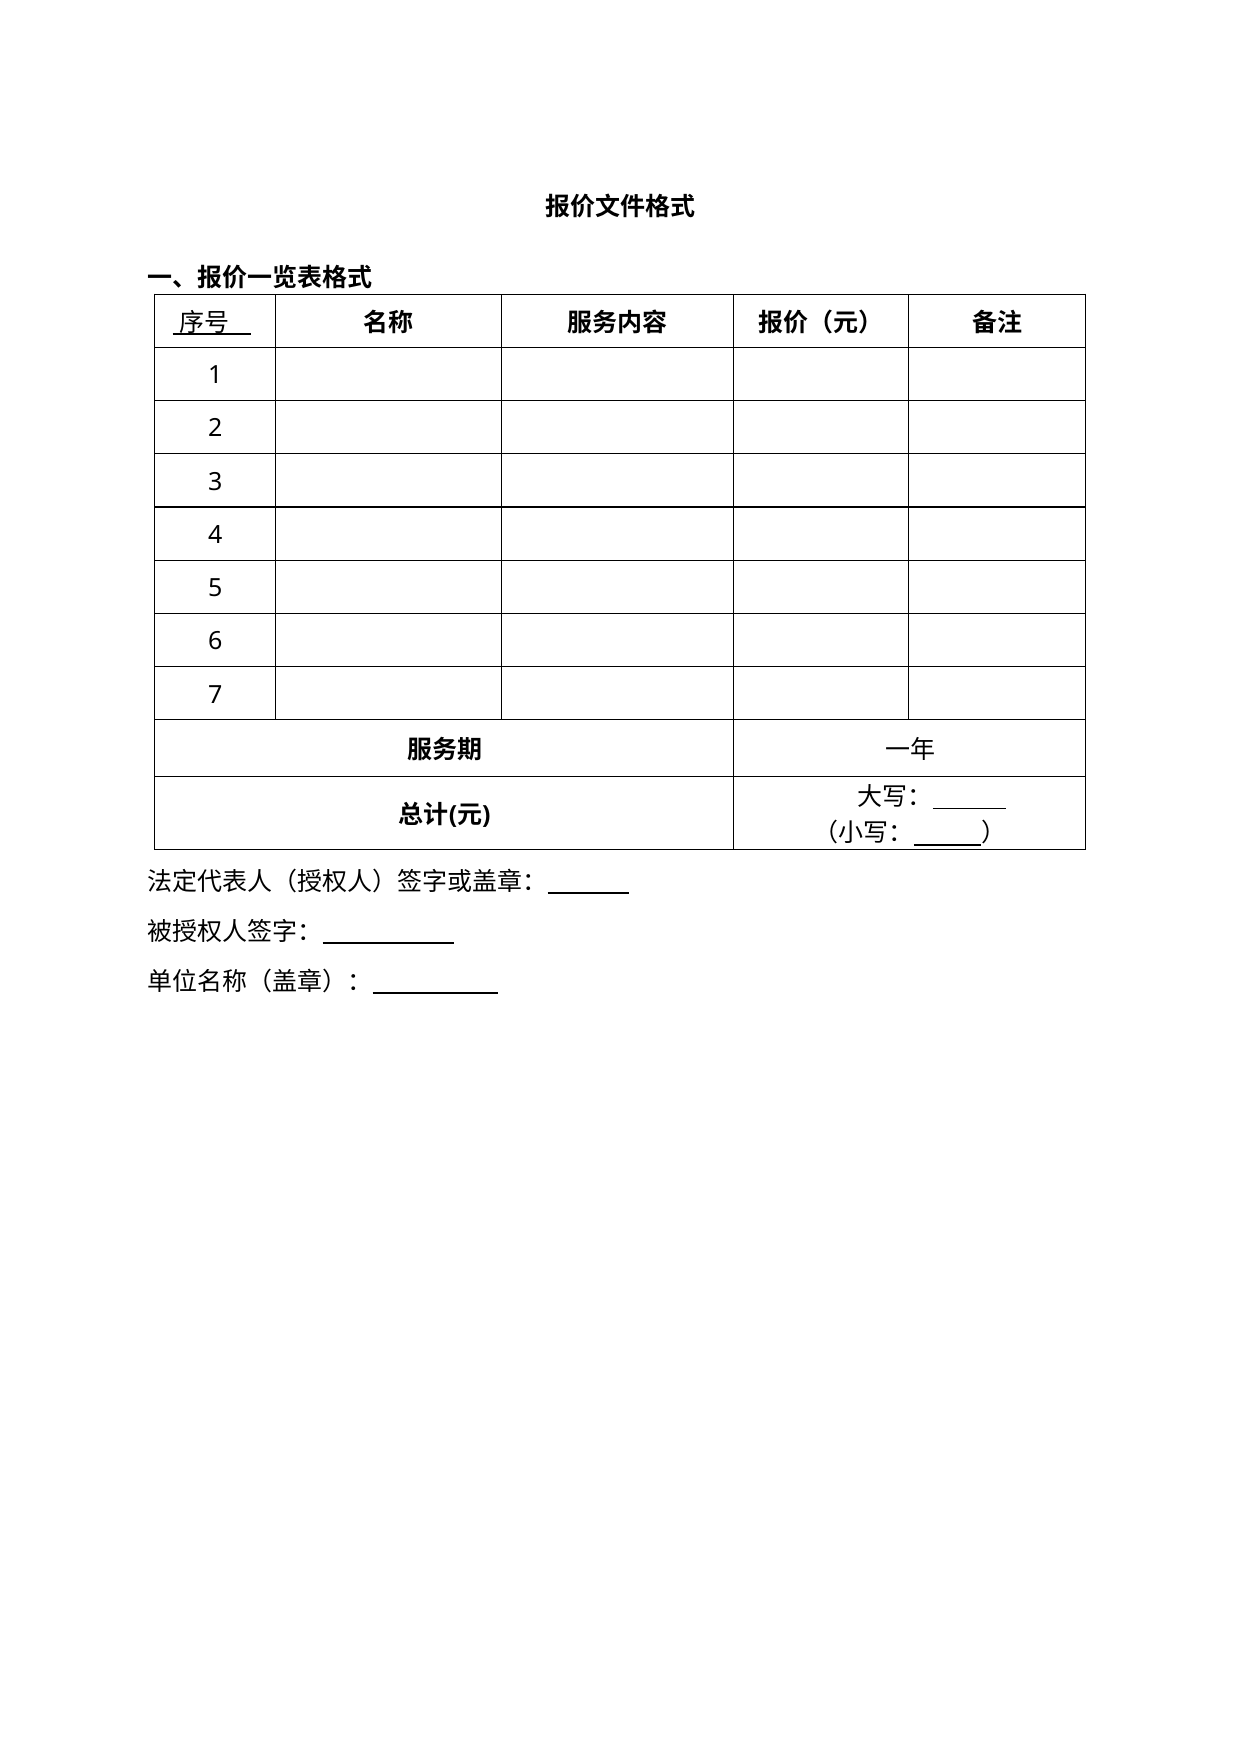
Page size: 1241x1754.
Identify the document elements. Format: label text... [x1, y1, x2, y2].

table_cell 一年 [734, 720, 1085, 776]
table_header 服务内容 [502, 295, 733, 347]
table_cell [909, 348, 1085, 400]
table_cell [502, 454, 733, 506]
table_cell [502, 614, 733, 666]
table_cell 3 [155, 454, 275, 506]
table_cell [276, 508, 501, 560]
table_cell [276, 348, 501, 400]
table_cell 大写： （小写： ） [734, 777, 1085, 849]
table_cell 7 [155, 667, 275, 719]
table_cell [909, 614, 1085, 666]
table_header 名称 [276, 295, 501, 347]
table_cell [276, 614, 501, 666]
table_cell [734, 348, 908, 400]
table_cell 4 [155, 508, 275, 560]
table_cell [276, 401, 501, 453]
table_cell [734, 667, 908, 719]
table_cell [909, 561, 1085, 613]
table_cell [734, 401, 908, 453]
table_header 序号 [155, 295, 275, 347]
table_cell 服务期 [155, 720, 733, 776]
text 法定代表人（授权人）签字或盖章： [148, 850, 1092, 900]
table_cell [502, 348, 733, 400]
table_cell [502, 561, 733, 613]
table_cell 2 [155, 401, 275, 453]
table_cell 总计(元) [155, 777, 733, 849]
table_cell 6 [155, 614, 275, 666]
text 单位名称（盖章）： [148, 950, 1092, 1000]
table_cell [734, 614, 908, 666]
table_cell [276, 454, 501, 506]
table_header 报价（元） [734, 295, 908, 347]
table_cell [502, 401, 733, 453]
text 被授权人签字： [148, 900, 1092, 950]
table_cell 5 [155, 561, 275, 613]
table_header 备注 [909, 295, 1085, 347]
table_cell [909, 667, 1085, 719]
table_cell [734, 454, 908, 506]
table_cell [502, 508, 733, 560]
table_cell [909, 454, 1085, 506]
text 一、报价一览表格式 [148, 260, 1092, 293]
table_cell [276, 561, 501, 613]
table_cell [276, 667, 501, 719]
table_cell [734, 508, 908, 560]
table_cell [502, 667, 733, 719]
table_cell [909, 508, 1085, 560]
table_cell [734, 561, 908, 613]
text 报价文件格式 [148, 185, 1092, 223]
table_cell [909, 401, 1085, 453]
table_cell 1 [155, 348, 275, 400]
